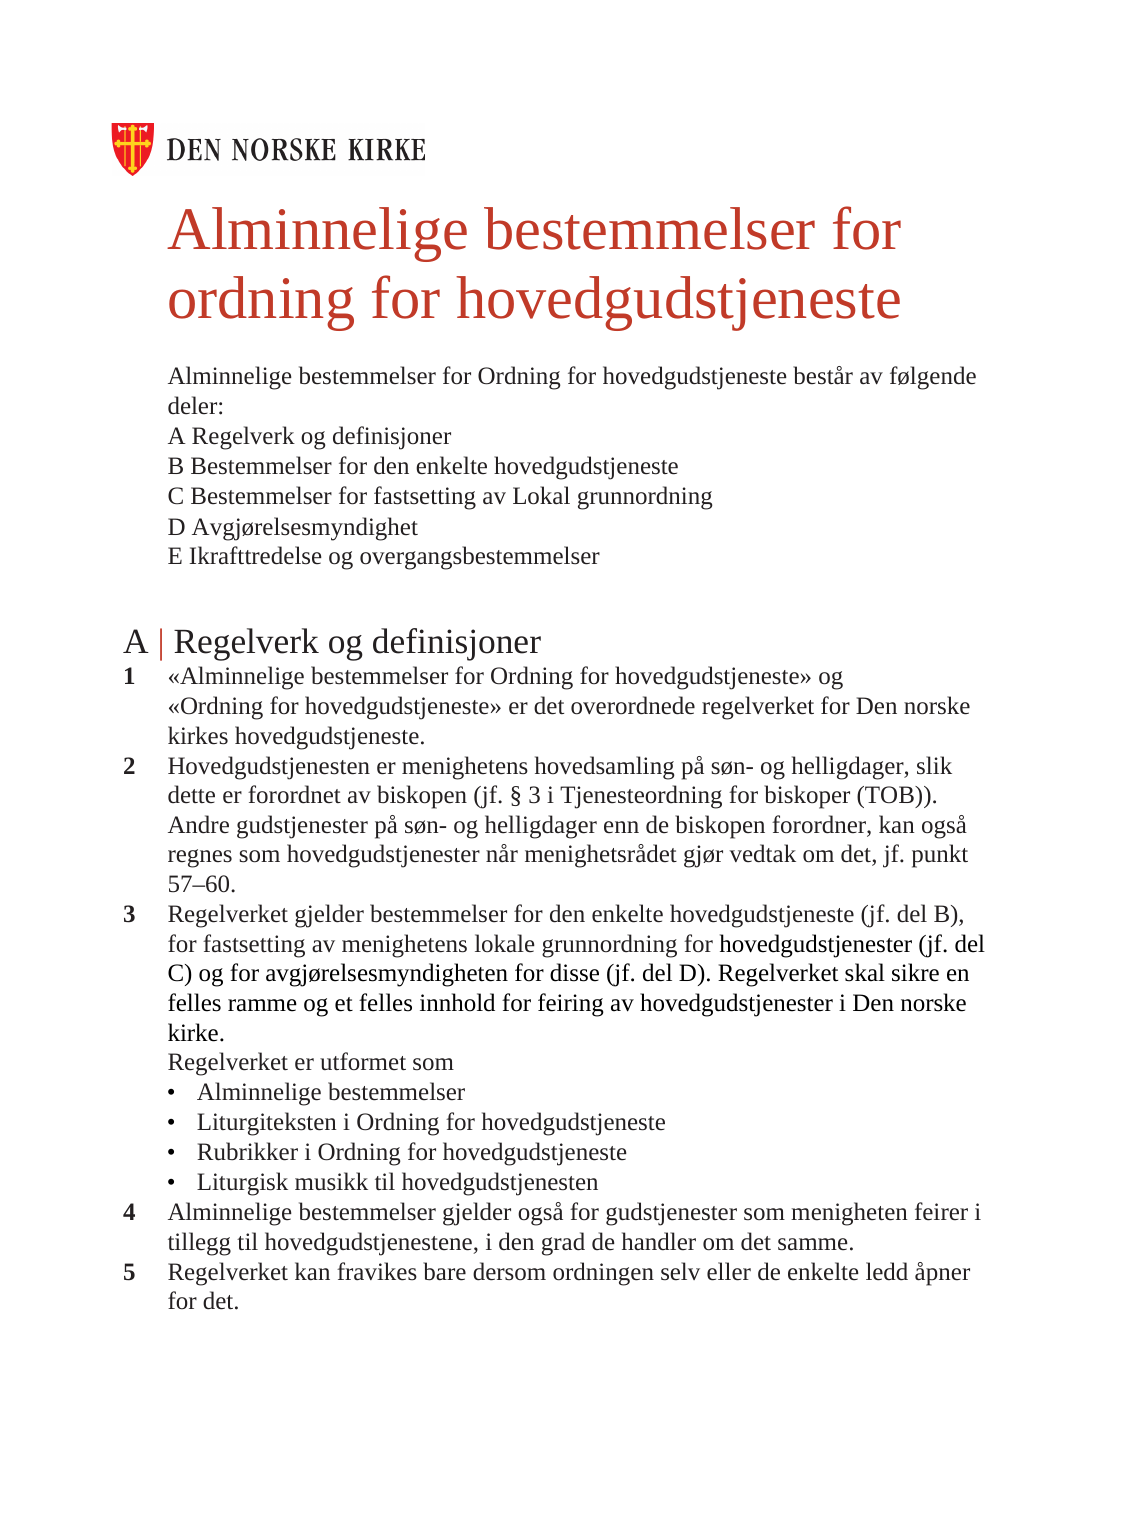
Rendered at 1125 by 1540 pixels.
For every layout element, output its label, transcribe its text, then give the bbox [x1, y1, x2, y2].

text E Ikrafttredelse og overgangsbestemmelser [123, 541, 994, 570]
text «Ordning for hovedgudstjeneste» er det overordnede regelverket for Den norske kirkes hovedgudstjeneste. [123, 691, 994, 750]
picture [111, 123, 425, 176]
list A Regelverk og definisjoner [123, 421, 994, 449]
list Regelverket kan fravikes bare dersom ordningen selv eller de enkelte ledd åpner for det. [123, 1257, 994, 1315]
list Liturgiteksten i Ordning for hovedgudstjeneste [167, 1107, 994, 1136]
list C Bestemmelser for fastsetting av Lokal grunnordning [123, 481, 994, 509]
list Alminnelige bestemmelser gjelder også for gudstjenester som menigheten feirer i tillegg til hovedgudstjenestene, i den grad de handler om det samme. [123, 1197, 994, 1256]
list Rubrikker i Ordning for hovedgudstjeneste [167, 1137, 994, 1166]
list Hovedgudstjenesten er menighetens hovedsamling på søn- og helligdager, slik dette er forordnet av biskopen (jf. § 3 i Tjenesteordning for biskoper (TOB)). Andre gudstjenester på søn- og helligdager enn de biskopen forordner, kan også regnes som hovedgudstjenester når menighetsrådet gjør vedtak om det, jf. punkt 57–60. [123, 751, 994, 898]
list B Bestemmelser for den enkelte hovedgudstjeneste [123, 451, 994, 479]
list D Avgjørelsesmyndighet [123, 512, 994, 540]
text Alminnelige bestemmelser for Ordning for hovedgudstjeneste består av følgende deler: [123, 361, 994, 420]
subtitle A | Regelverk og definisjoner [123, 622, 994, 662]
list Liturgisk musikk til hovedgudstjenesten [167, 1167, 994, 1196]
list Alminnelige bestemmelser [167, 1077, 994, 1106]
text Regelverket er utformet som [123, 1047, 994, 1076]
text Alminnelige bestemmelser for ordning for hovedgudstjeneste [167, 193, 994, 332]
list «Alminnelige bestemmelser for Ordning for hovedgudstjeneste» og [123, 662, 994, 690]
list Regelverket gjelder bestemmelser for den enkelte hovedgudstjeneste (jf. del B), for fastsetting av menighetens lokale grunnordning for hovedgudstjenester (jf. del C) og for avgjørelsesmyndigheten for disse (jf. del D). Regelverket skal sikre en felles ramme og et felles innhold for feiring av hovedgudstjenester i Den norske kirke. [123, 899, 994, 1046]
